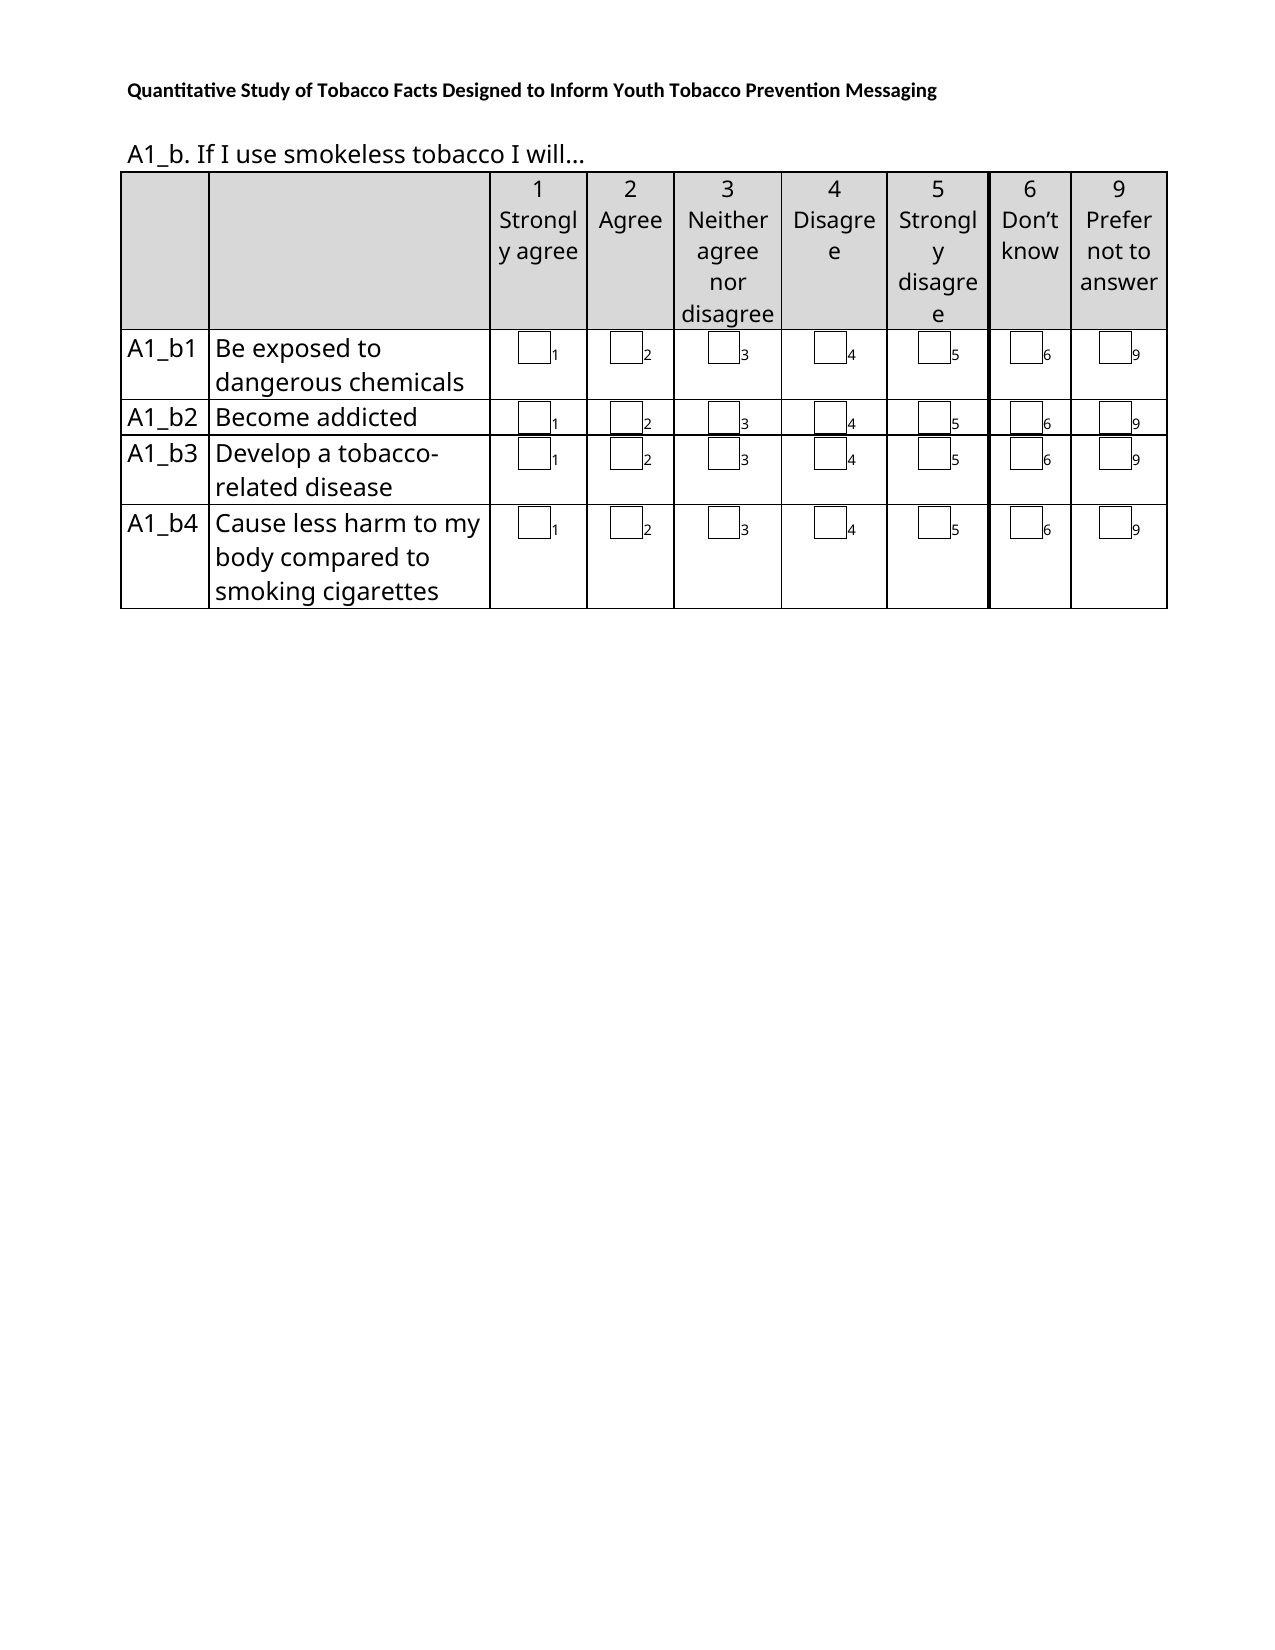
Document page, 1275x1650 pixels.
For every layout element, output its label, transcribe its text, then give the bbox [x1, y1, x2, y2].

table_header [122, 173, 208, 329]
table_cell 3 [675, 436, 781, 504]
table_cell 6 [991, 505, 1070, 607]
table_cell 3 [675, 330, 781, 398]
table_cell 3 [675, 400, 781, 434]
table_cell 2 [588, 330, 673, 398]
table_cell A1_b3 [122, 436, 208, 504]
table_cell 5 [888, 436, 987, 504]
table_header 5 Strongly disagree [888, 173, 987, 329]
table_cell Become addicted [210, 400, 489, 434]
table_cell Cause less harm to my body compared to smoking cigarettes [210, 505, 489, 607]
table_cell 6 [991, 436, 1070, 504]
text A1_b. If I use smokeless tobacco I will… [127, 137, 1173, 171]
table_cell 6 [991, 330, 1070, 398]
table_cell 1 [491, 436, 586, 504]
table_cell 4 [782, 330, 886, 398]
table_cell 4 [782, 505, 886, 607]
table_cell 9 [1072, 505, 1166, 607]
table_cell A1_b1 [122, 330, 208, 398]
table_header 6 Don’t know [991, 173, 1070, 329]
table_cell 2 [588, 400, 673, 434]
table_cell 1 [491, 330, 586, 398]
table_cell Be exposed to dangerous chemicals [210, 330, 489, 398]
table_cell 1 [491, 505, 586, 607]
table_header [210, 173, 489, 329]
table_cell 3 [675, 505, 781, 607]
table_cell 6 [991, 400, 1070, 434]
table_cell 9 [1072, 436, 1166, 504]
table_cell 4 [782, 436, 886, 504]
table_header 3 Neither agree nor disagree [675, 173, 781, 329]
table_header 2 Agree [588, 173, 673, 329]
table_cell 1 [491, 400, 586, 434]
table_cell A1_b4 [122, 505, 208, 607]
table_cell 9 [1072, 330, 1166, 398]
table_cell A1_b2 [122, 400, 208, 434]
table_header 1 Strongly agree [491, 173, 586, 329]
table_cell Develop a tobacco-related disease [210, 436, 489, 504]
table_cell 5 [888, 330, 987, 398]
table_cell 9 [1072, 400, 1166, 434]
table_cell 5 [888, 505, 987, 607]
table_cell 5 [888, 400, 987, 434]
table_header 9 Prefer not to answer [1072, 173, 1166, 329]
table_cell 2 [588, 505, 673, 607]
table_cell 2 [588, 436, 673, 504]
table_cell 4 [782, 400, 886, 434]
table_header 4 Disagree [782, 173, 886, 329]
